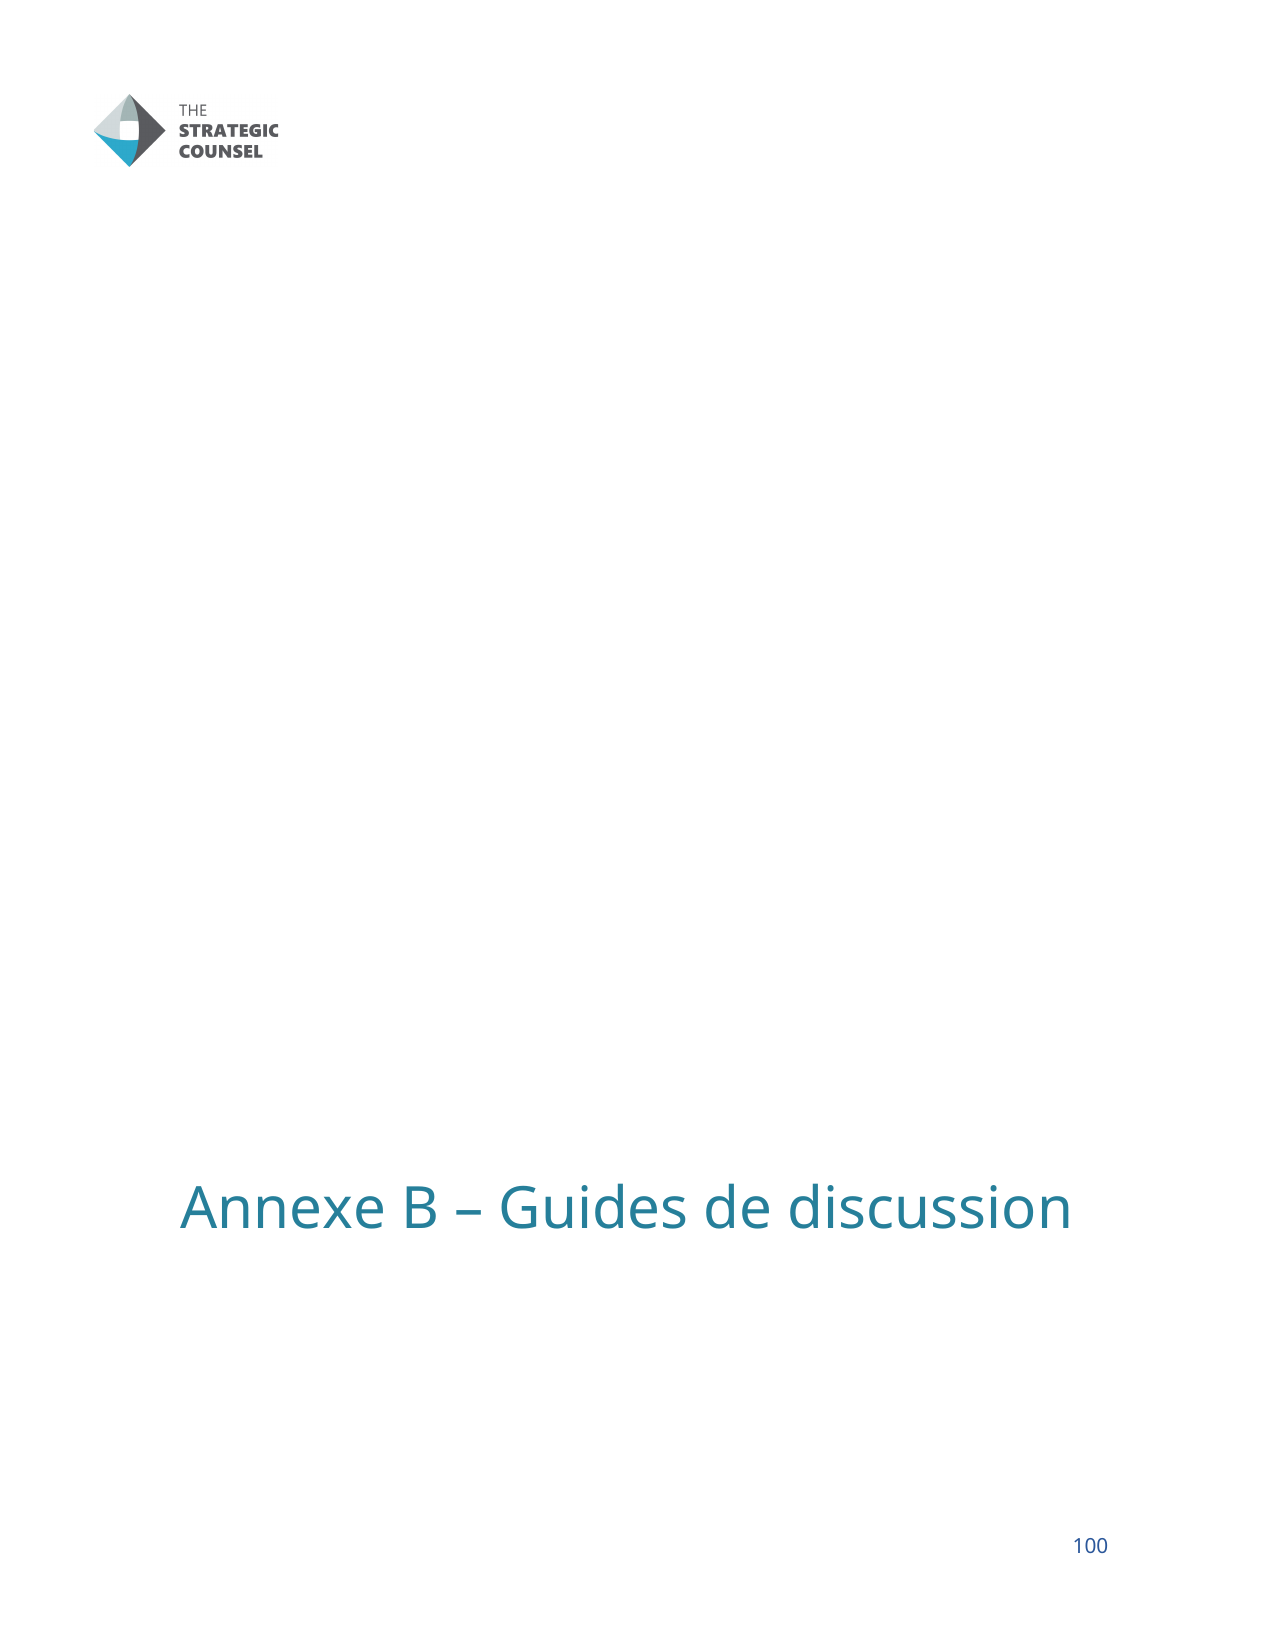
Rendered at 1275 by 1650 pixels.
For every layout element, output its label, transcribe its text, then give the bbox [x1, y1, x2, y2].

picture [93, 94, 279, 167]
text Annexe B – Guides de discussion [180, 1166, 1125, 1246]
